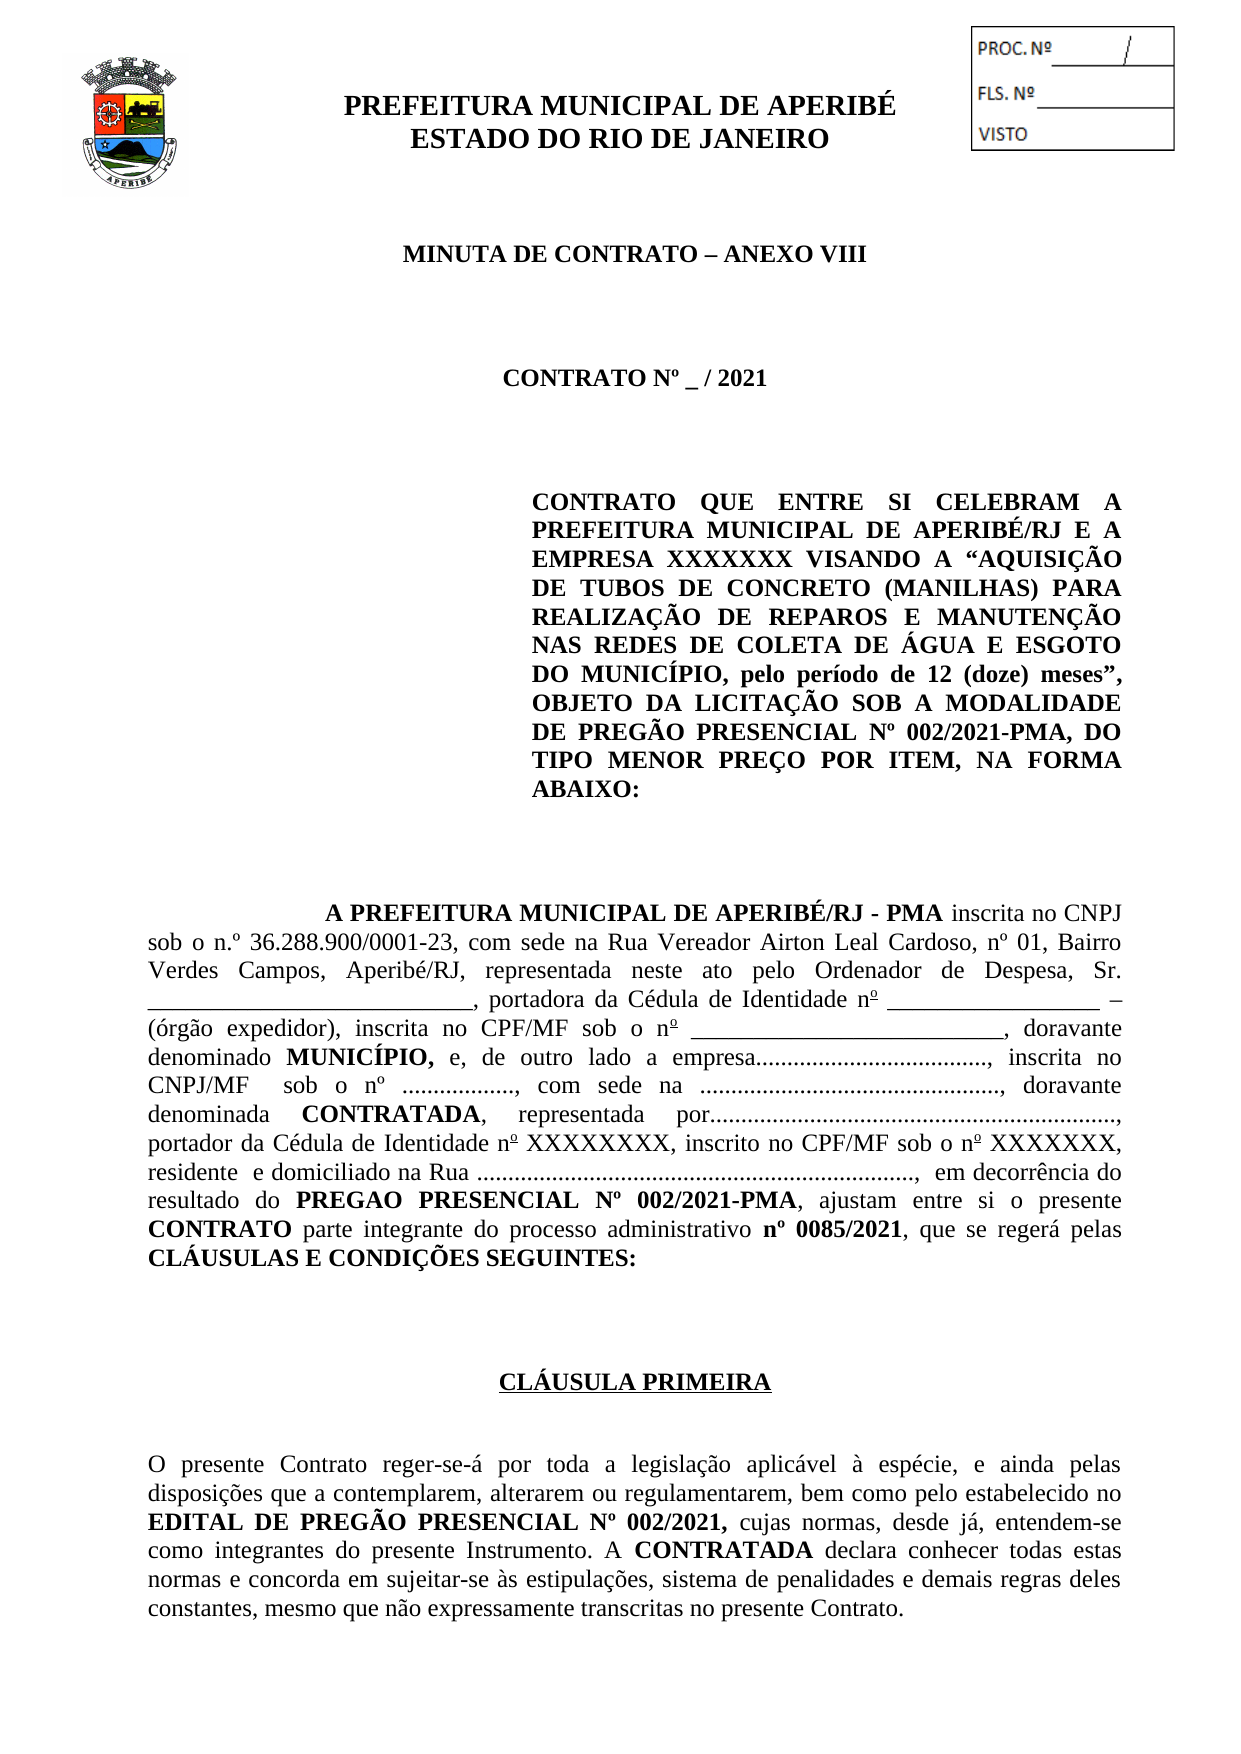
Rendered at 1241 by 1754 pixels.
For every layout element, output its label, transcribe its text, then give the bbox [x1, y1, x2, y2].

text MINUTA DE CONTRATO – ANEXO VIII [148, 239, 1122, 268]
text O presente Contrato reger-se-á por toda a legislação aplicável à espécie, e ainda pelas disposições que a contemplarem, alterarem ou regulamentarem, bem como pelo estabelecido no EDITAL DE PREGÃO PRESENCIAL Nº 002/2021, cujas normas, desde já, entendem-se como integrantes do presente Instrumento. A CONTRATADA declara conhecer todas estas normas e concorda em sujeitar-se às estipulações, sistema de penalidades e demais regras deles constantes, mesmo que não expressamente transcritas no presente Contrato. [148, 1449, 1122, 1622]
text A PREFEITURA MUNICIPAL DE APERIBÉ/RJ - PMA inscrita no CNPJ sob o n.º 36.288.900/0001-23, com sede na Rua Vereador Airton Leal Cardoso, nº 01, Bairro Verdes Campos, Aperibé/RJ, representada neste ato pelo Ordenador de Despesa, Sr. __________________________, portadora da Cédula de Identidade no _________________ – (órgão expedidor), inscrita no CPF/MF sob o no _________________________, doravante denominado MUNICÍPIO, e, de outro lado a empresa....................................., inscrita no CNPJ/MF sob o nº .................., com sede na ................................................, doravante denominada CONTRATADA, representada por................................................................., portador da Cédula de Identidade no XXXXXXXX, inscrito no CPF/MF sob o no XXXXXXX, residente e domiciliado na Rua ......................................................................, em decorrência do resultado do PREGAO PRESENCIAL Nº 002/2021-PMA, ajustam entre si o presente CONTRATO parte integrante do processo administrativo nº 0085/2021, que se regerá pelas CLÁUSULAS E CONDIÇÕES SEGUINTES: [148, 898, 1122, 1272]
text CONTRATO QUE ENTRE SI CELEBRAM A PREFEITURA MUNICIPAL DE APERIBÉ/RJ E A EMPRESA XXXXXXX VISANDO A “AQUISIÇÃO DE TUBOS DE CONCRETO (MANILHAS) PARA REALIZAÇÃO DE REPAROS E MANUTENÇÃO NAS REDES DE COLETA DE ÁGUA E ESGOTO DO MUNICÍPIO, pelo período de 12 (doze) meses”, OBJETO DA LICITAÇÃO SOB A MODALIDADE DE PREGÃO PRESENCIAL Nº 002/2021-PMA, DO TIPO MENOR PREÇO POR ITEM, NA FORMA ABAIXO: [532, 487, 1122, 803]
picture [61, 53, 189, 197]
text CONTRATO Nº _ / 2021 [148, 363, 1122, 392]
text CLÁUSULA PRIMEIRA [148, 1367, 1122, 1395]
picture [971, 26, 1175, 151]
